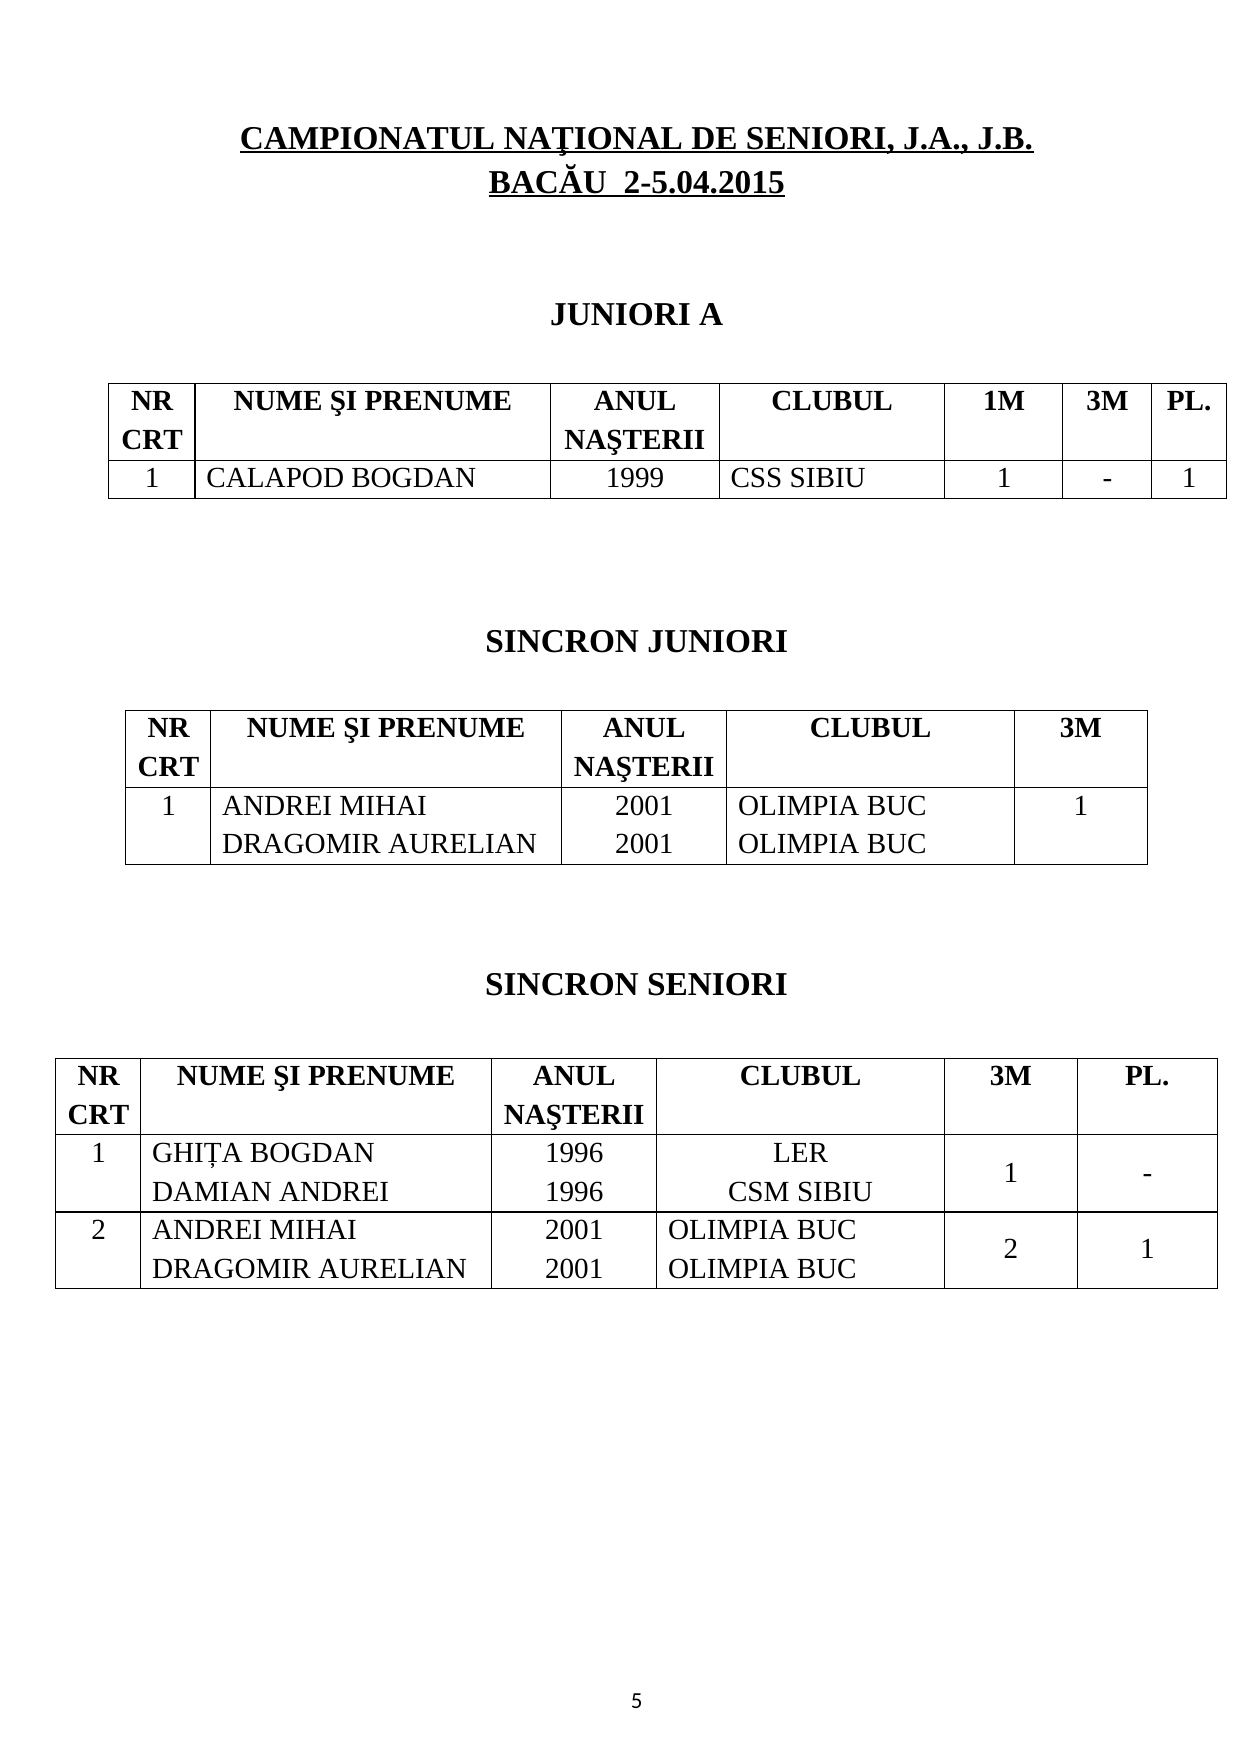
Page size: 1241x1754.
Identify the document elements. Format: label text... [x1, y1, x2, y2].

table_cell 1 [126, 788, 210, 863]
table_cell 1996 1996 [492, 1135, 656, 1211]
table_cell 1 [109, 461, 194, 498]
table_cell 1 [945, 461, 1062, 498]
table_header ANUL NAŞTERII [562, 711, 726, 787]
table_cell 1 [1152, 461, 1226, 498]
table_header ANUL NAŞTERII [492, 1059, 656, 1134]
table_header NR CRT [126, 711, 210, 787]
table_header CLUBUL [727, 711, 1014, 787]
table_cell 1 [945, 1135, 1077, 1211]
text CAMPIONATUL NAŢIONAL DE SENIORI, J.A., J.B. [120, 118, 1153, 156]
table_cell - [1063, 461, 1151, 498]
table_header 3M [1063, 384, 1151, 459]
text BACĂU 2-5.04.2015 [120, 162, 1153, 201]
table_cell 1 [1078, 1213, 1217, 1288]
table_cell 2 [56, 1213, 140, 1288]
table_cell CSS SIBIU [720, 461, 944, 498]
table_cell - [1078, 1135, 1217, 1211]
text SINCRON SENIORI [120, 964, 1153, 1002]
table_header NUME ŞI PRENUME [196, 384, 550, 459]
table_cell OLIMPIA BUC OLIMPIA BUC [727, 788, 1014, 863]
table_header 1M [945, 384, 1062, 459]
table_header ANUL NAŞTERII [551, 384, 719, 459]
table_cell 1 [1015, 788, 1147, 863]
table_header PL. [1078, 1059, 1217, 1134]
table_cell 2001 2001 [562, 788, 726, 863]
table_cell CALAPOD BOGDAN [196, 461, 550, 498]
table_cell 2001 2001 [492, 1213, 656, 1288]
table_cell 2 [945, 1213, 1077, 1288]
table_header CLUBUL [657, 1059, 944, 1134]
table_cell ANDREI MIHAI DRAGOMIR AURELIAN [141, 1213, 491, 1288]
table_header NUME ŞI PRENUME [211, 711, 561, 787]
table_cell LER CSM SIBIU [657, 1135, 944, 1211]
table_header PL. [1152, 384, 1226, 459]
table_cell 1999 [551, 461, 719, 498]
table_header 3M [1015, 711, 1147, 787]
table_cell OLIMPIA BUC OLIMPIA BUC [657, 1213, 944, 1288]
table_cell ANDREI MIHAI DRAGOMIR AURELIAN [211, 788, 561, 863]
table_header NR CRT [109, 384, 194, 459]
table_header NR CRT [56, 1059, 140, 1134]
table_header CLUBUL [720, 384, 944, 459]
text JUNIORI A [120, 294, 1153, 333]
table_cell 1 [56, 1135, 140, 1211]
table_cell GHIȚA BOGDAN DAMIAN ANDREI [141, 1135, 491, 1211]
text SINCRON JUNIORI [120, 621, 1153, 660]
table_header NUME ŞI PRENUME [141, 1059, 491, 1134]
table_header 3M [945, 1059, 1077, 1134]
